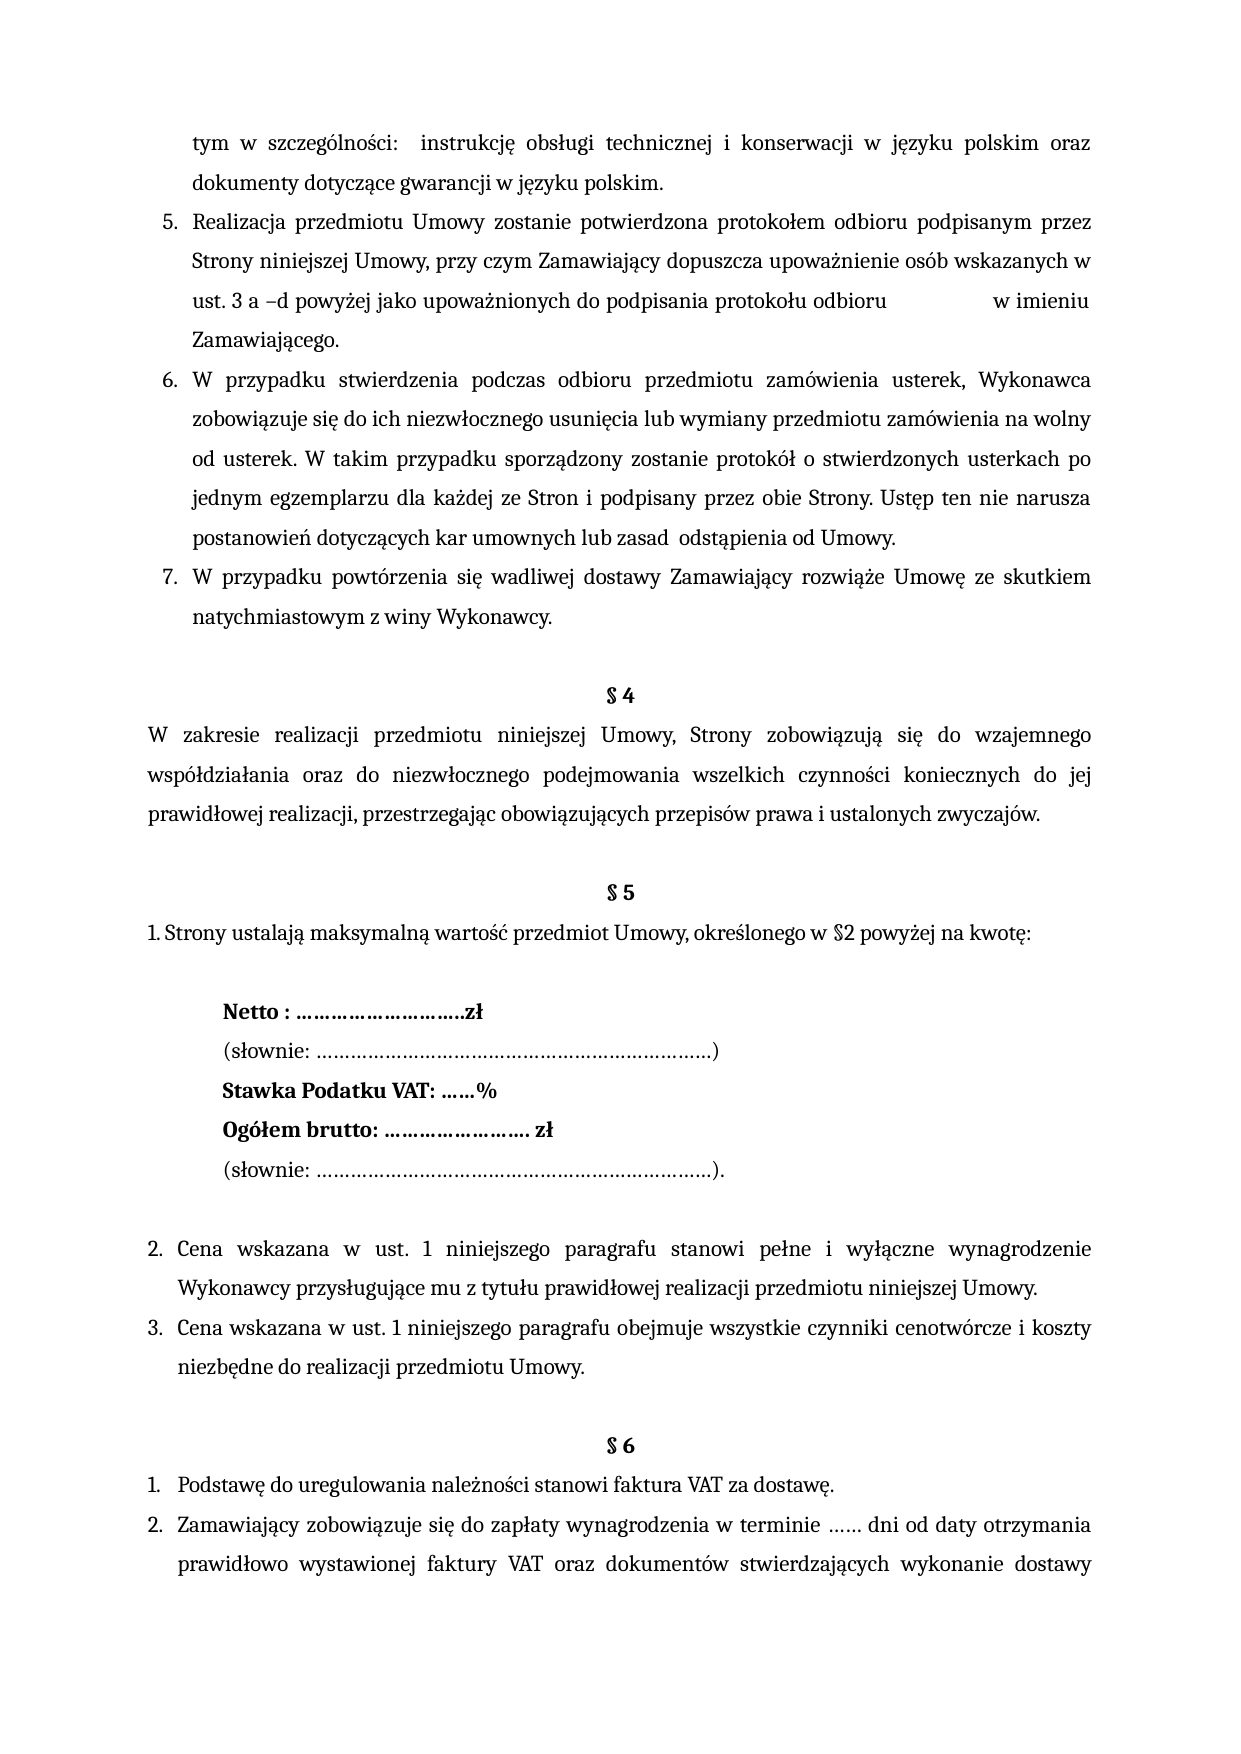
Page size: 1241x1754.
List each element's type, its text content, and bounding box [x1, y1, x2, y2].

text (słownie: ……………………………………………………………). [223, 1156, 1092, 1183]
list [162, 130, 1092, 196]
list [148, 1512, 1092, 1577]
text § 6 [148, 1433, 1092, 1459]
list W przypadku stwierdzenia podczas odbioru przedmiotu zamówienia usterek, Wykonawca zobowiązuje się do ich niezwłocznego usunięcia lub wymiany przedmiotu zamówienia na wolny od usterek. W takim przypadku sporządzony zostanie protokół o stwierdzonych usterkach po jednym egzemplarzu dla każdej ze Stron i podpisany przez obie Strony. Ustęp ten nie narusza postanowień dotyczących kar umownych lub zasad odstąpienia od Umowy. [162, 367, 1092, 551]
list Cena wskazana w ust. 1 niniejszego paragrafu obejmuje wszystkie czynniki cenotwórcze i koszty niezbędne do realizacji przedmiotu Umowy. [148, 1314, 1092, 1380]
list Podstawę do uregulowania należności stanowi faktura VAT za dostawę. [148, 1472, 1092, 1498]
text Ogółem brutto: ……………………. zł [223, 1117, 1092, 1143]
text Netto : ………………………..zł [223, 998, 1092, 1025]
text § 5 [148, 880, 1092, 906]
text Stawka Podatku VAT: ……% [223, 1077, 1092, 1104]
list Realizacja przedmiotu Umowy zostanie potwierdzona protokołem odbioru podpisanym przez Strony niniejszej Umowy, przy czym Zamawiający dopuszcza upoważnienie osób wskazanych w ust. 3 a –d powyżej jako upoważnionych do podpisania protokołu odbioru w imieniu Zamawiającego. [162, 209, 1092, 354]
text W zakresie realizacji przedmiotu niniejszej Umowy, Strony zobowiązują się do wzajemnego współdziałania oraz do niezwłocznego podejmowania wszelkich czynności koniecznych do jej prawidłowej realizacji, przestrzegając obowiązujących przepisów prawa i ustalonych zwyczajów. [148, 722, 1092, 827]
list W przypadku powtórzenia się wadliwej dostawy Zamawiający rozwiąże Umowę ze skutkiem natychmiastowym z winy Wykonawcy. [162, 564, 1092, 630]
text § 4 [148, 683, 1092, 709]
list Cena wskazana w ust. 1 niniejszego paragrafu stanowi pełne i wyłączne wynagrodzenie Wykonawcy przysługujące mu z tytułu prawidłowej realizacji przedmiotu niniejszej Umowy. [148, 1235, 1092, 1301]
text (słownie: ……………………………………………………………) [223, 1038, 1092, 1064]
text 1. Strony ustalają maksymalną wartość przedmiot Umowy, określonego w §2 powyżej na kwotę: [148, 919, 1092, 946]
